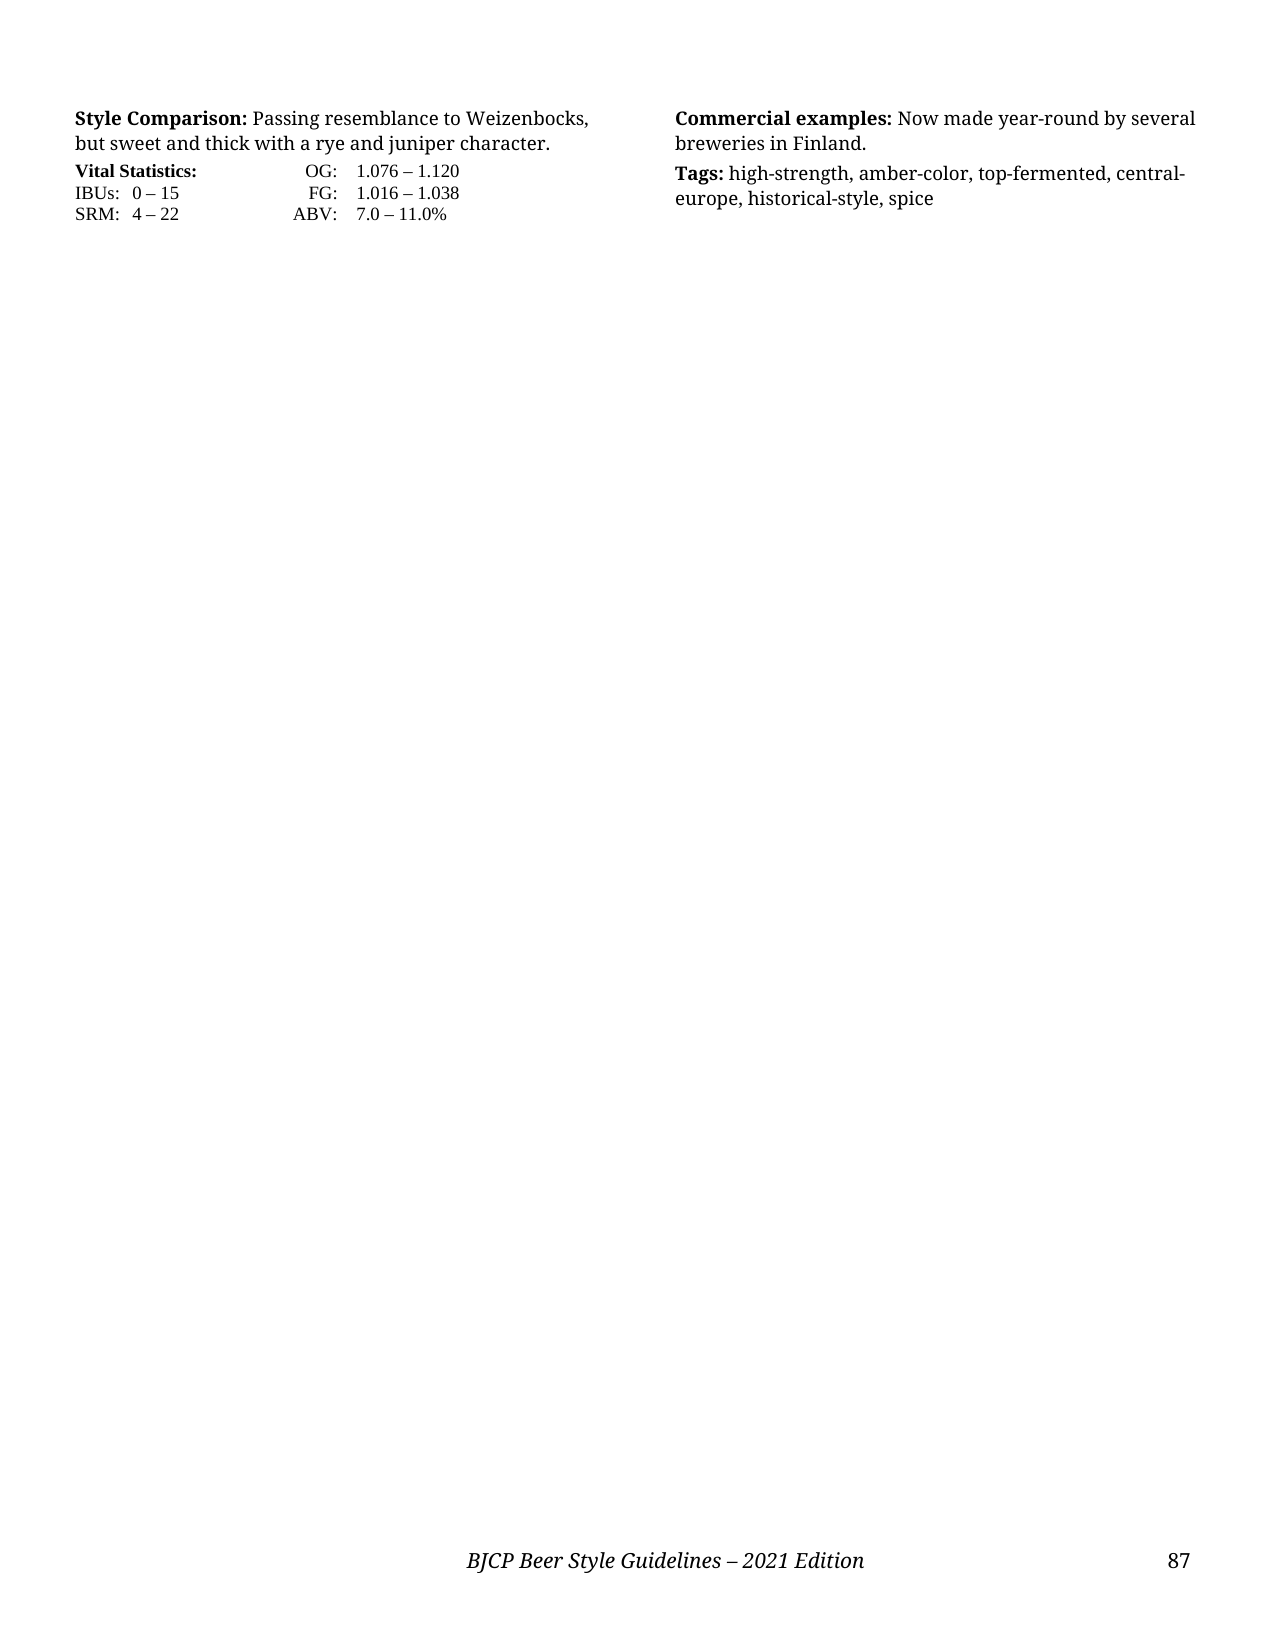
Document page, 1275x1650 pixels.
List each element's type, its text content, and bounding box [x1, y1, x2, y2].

text Vital Statistics: OG: 1.076 – 1.120 [75, 160, 600, 182]
text IBUs: 0 – 15 FG: 1.016 – 1.038 [75, 182, 600, 203]
text Commercial examples: Now made year-round by several breweries in Finland. [675, 105, 1200, 156]
text SRM: 4 – 22 ABV: 7.0 – 11.0% [75, 203, 600, 225]
text Tags: high-strength, amber-color, top-fermented, central-europe, historical-style, spice [675, 160, 1200, 211]
text Style Comparison: Passing resemblance to Weizenbocks, but sweet and thick with a rye and juniper character. [75, 105, 600, 156]
